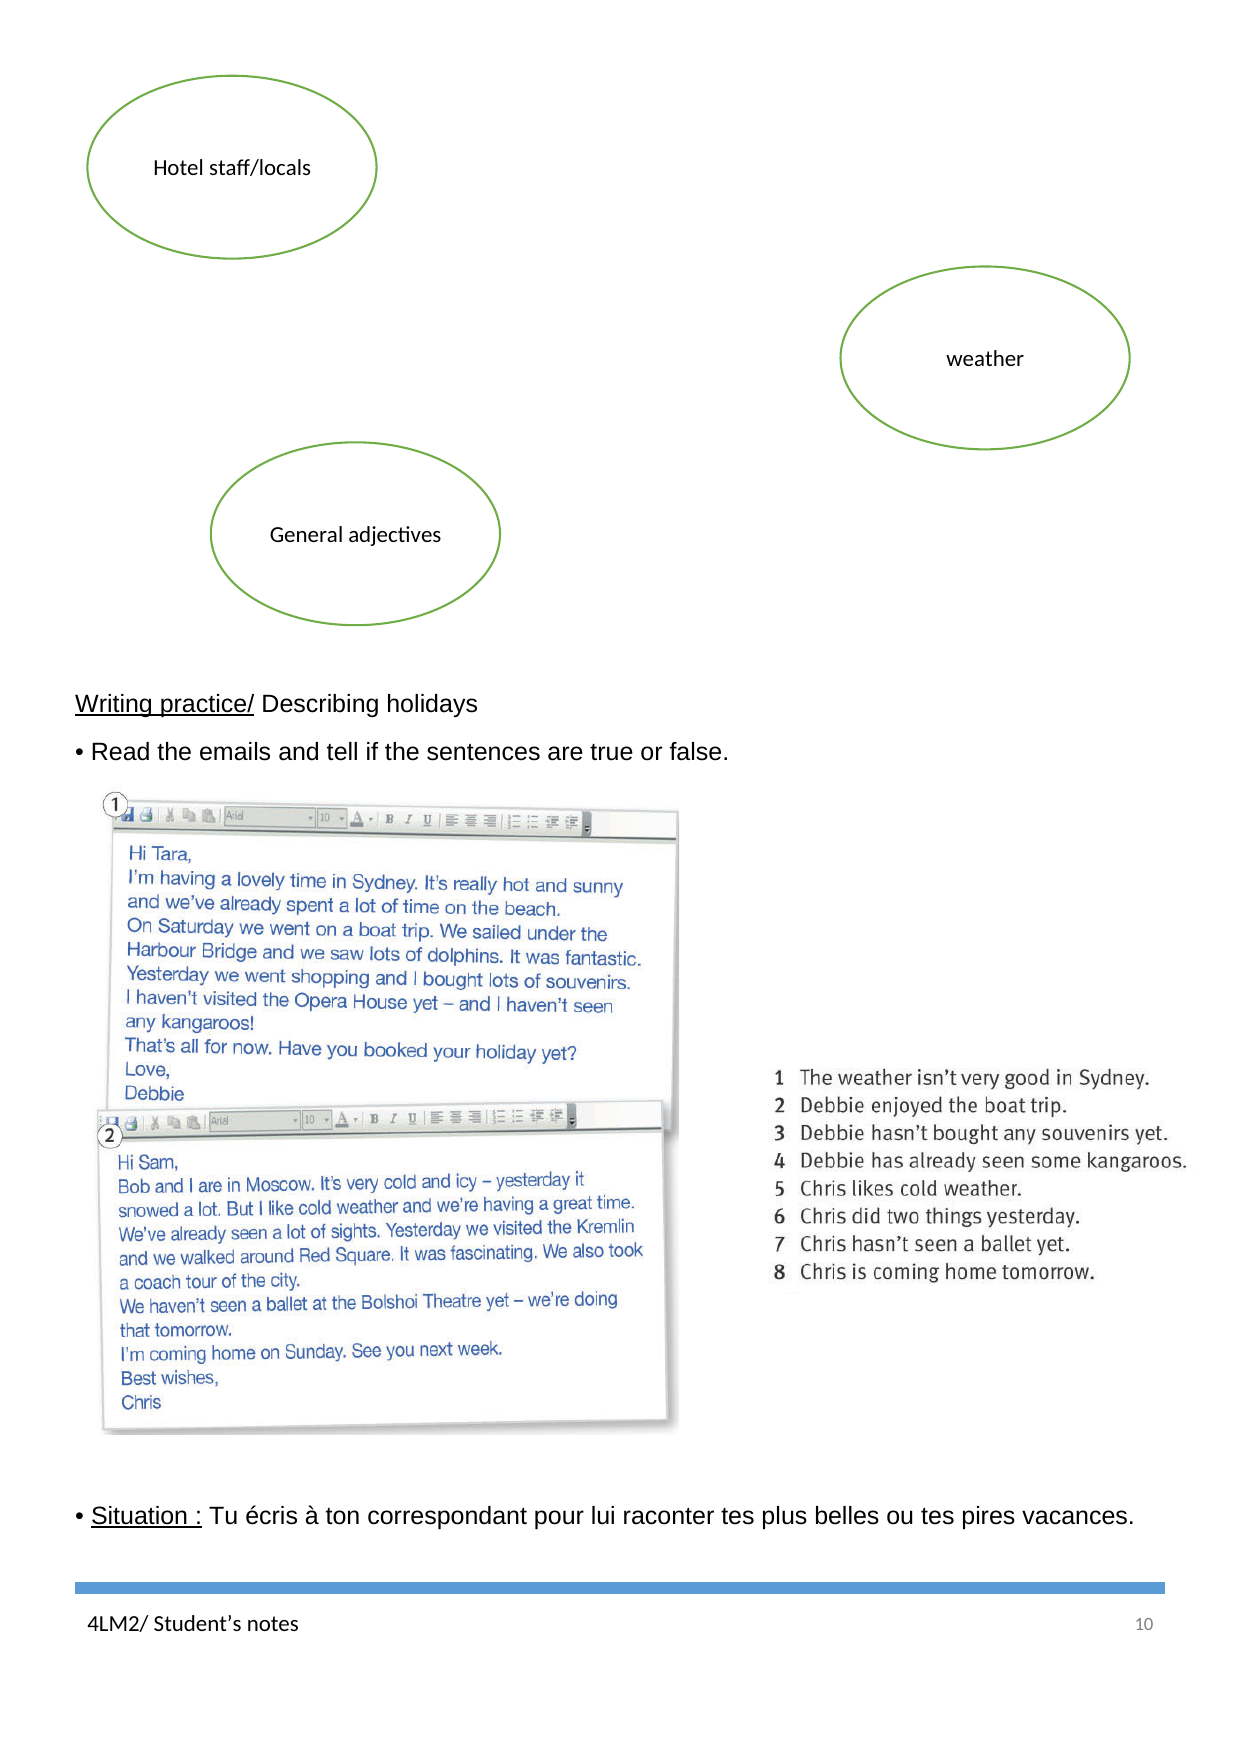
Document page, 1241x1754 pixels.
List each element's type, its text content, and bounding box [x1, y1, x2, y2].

text • Read the emails and tell if the sentences are true or false. [75, 737, 1165, 766]
picture [75, 784, 680, 1435]
picture [764, 1054, 1209, 1294]
text Writing practice/ Describing holidays [75, 689, 1165, 718]
text • Situation : Tu écris à ton correspondant pour lui raconter tes plus belles ou tes pires vacances. [75, 1501, 1165, 1530]
